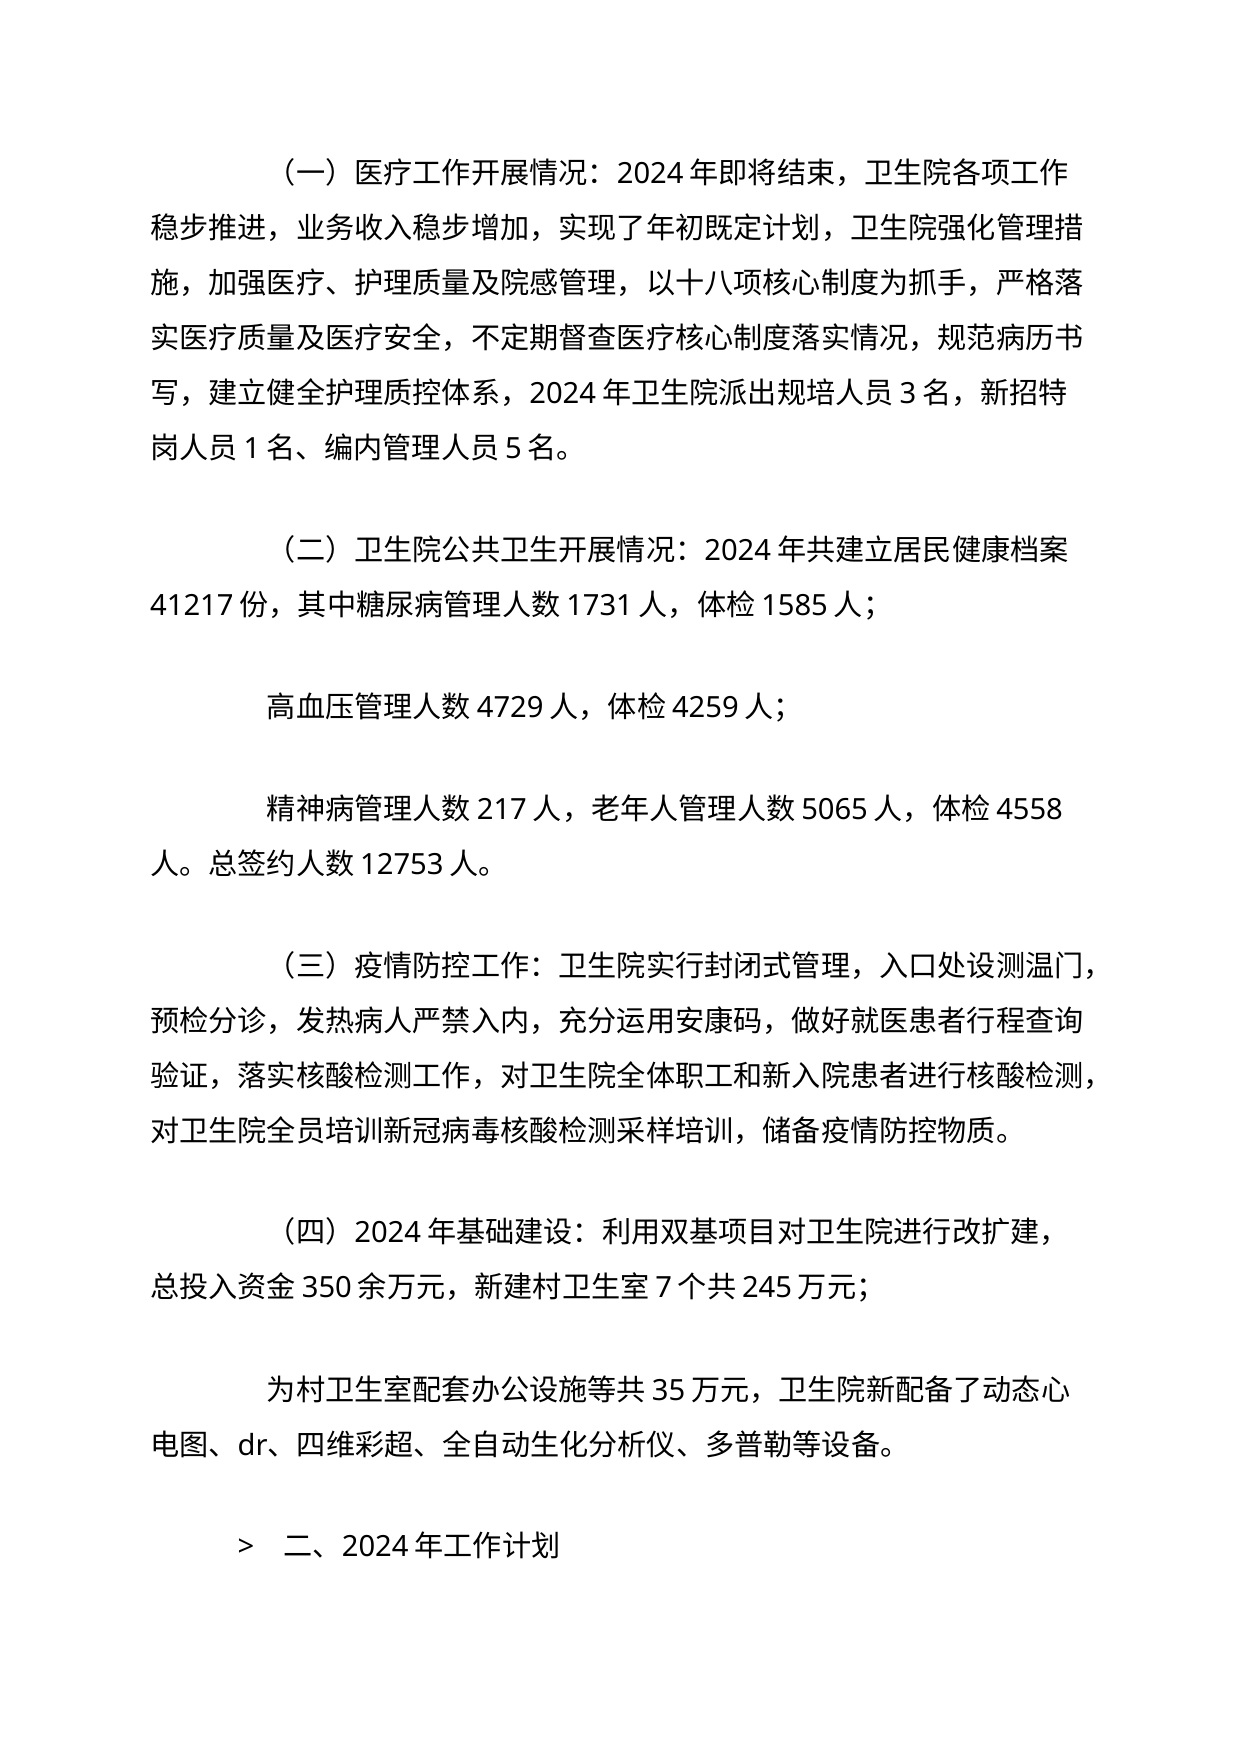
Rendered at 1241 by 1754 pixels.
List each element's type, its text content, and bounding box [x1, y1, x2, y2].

text （一）医疗工作开展情况：2024年即将结束，卫生院各项工作稳步推进，业务收入稳步增加，实现了年初既定计划，卫生院强化管理措施，加强医疗、护理质量及院感管理，以十八项核心制度为抓手，严格落实医疗质量及医疗安全，不定期督查医疗核心制度落实情况，规范病历书写，建立健全护理质控体系，2024年卫生院派出规培人员3名，新招特岗人员1名、编内管理人员5名。 [150, 150, 1090, 467]
text （四）2024年基础建设：利用双基项目对卫生院进行改扩建，总投入资金350余万元，新建村卫生室7个共245万元； [150, 1209, 1090, 1306]
text > 二、2024年工作计划 [150, 1523, 1090, 1565]
text 高血压管理人数4729人，体检4259人； [150, 684, 1090, 726]
text （二）卫生院公共卫生开展情况：2024年共建立居民健康档案41217份，其中糖尿病管理人数1731人，体检1585人； [150, 527, 1090, 624]
text （三）疫情防控工作：卫生院实行封闭式管理，入口处设测温门，预检分诊，发热病人严禁入内，充分运用安康码，做好就医患者行程查询验证，落实核酸检测工作，对卫生院全体职工和新入院患者进行核酸检测，对卫生院全员培训新冠病毒核酸检测采样培训，储备疫情防控物质。 [150, 943, 1090, 1149]
text 为村卫生室配套办公设施等共35万元，卫生院新配备了动态心电图、dr、四维彩超、全自动生化分析仪、多普勒等设备。 [150, 1366, 1090, 1463]
text 精神病管理人数217人，老年人管理人数5065人，体检4558人。总签约人数12753人。 [150, 786, 1090, 883]
